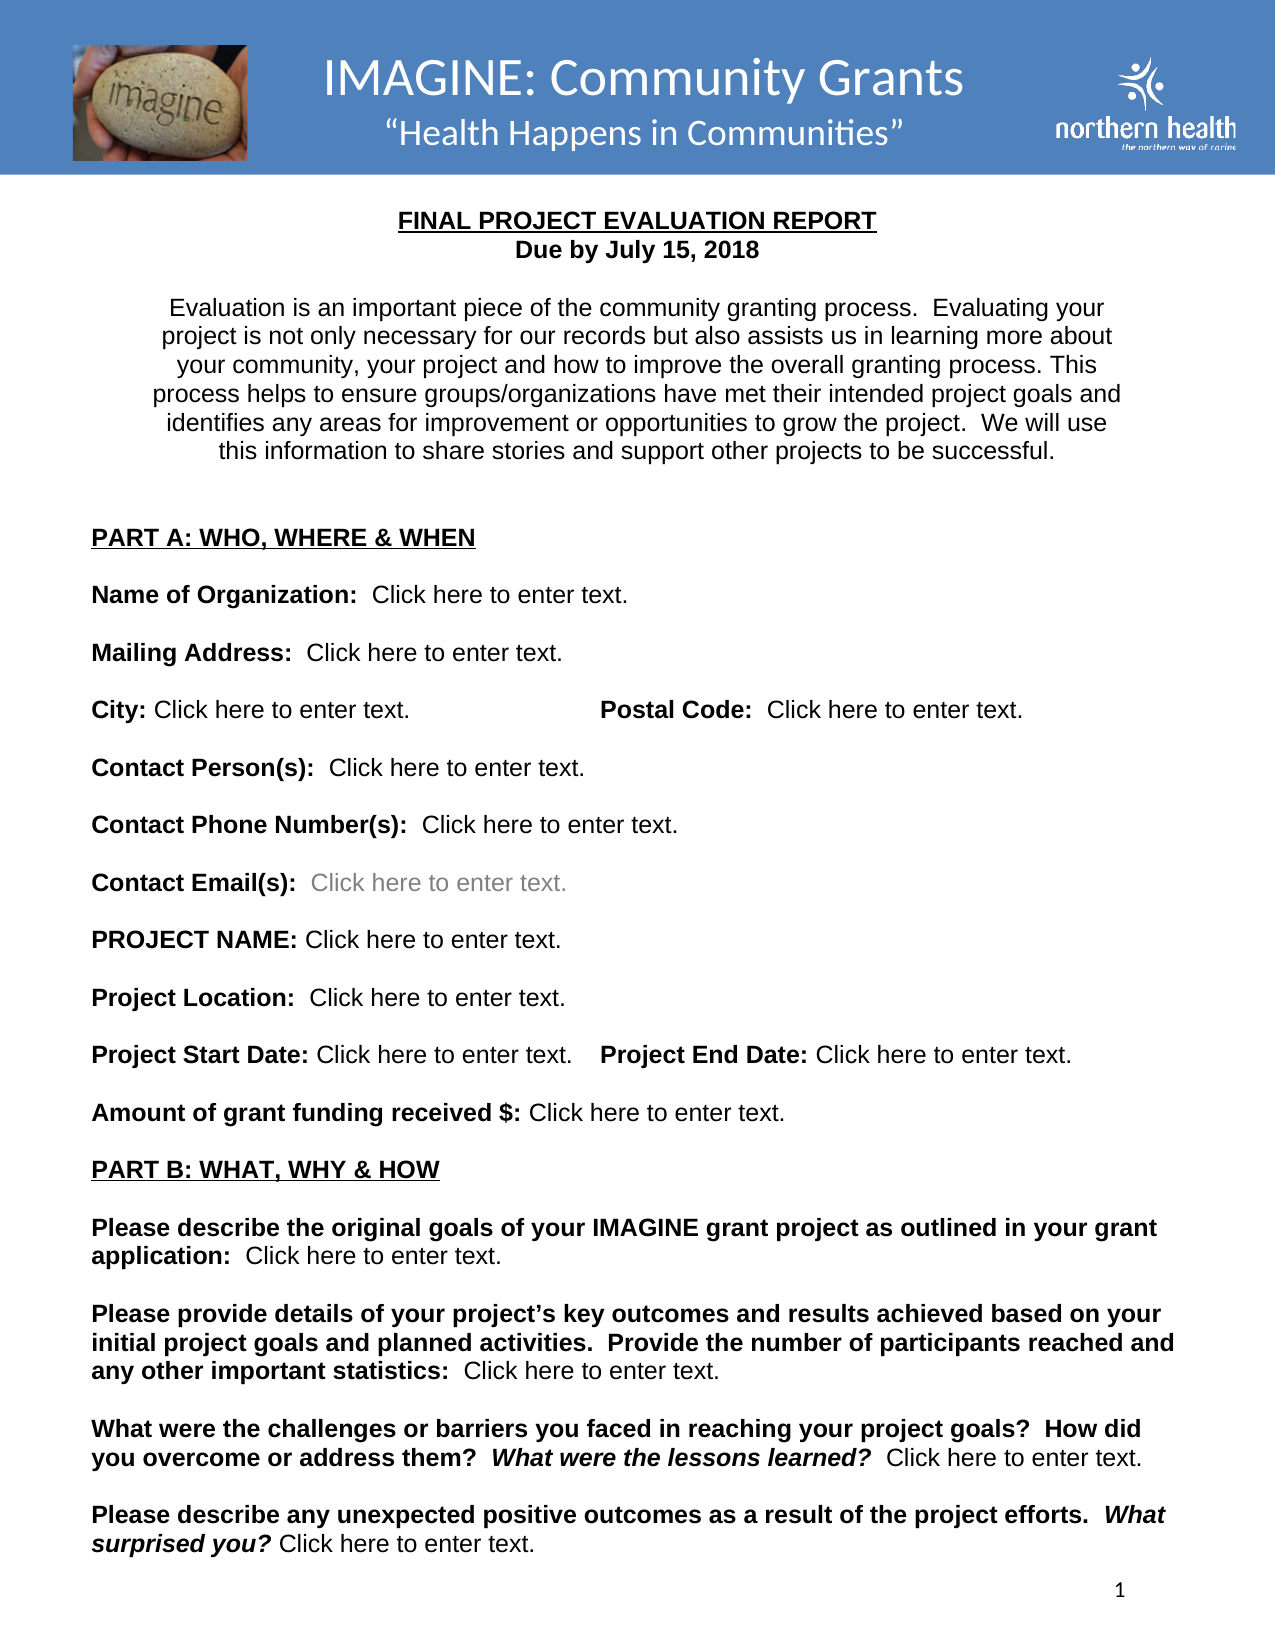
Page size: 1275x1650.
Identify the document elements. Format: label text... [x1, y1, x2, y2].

text Amount of grant funding received $: [91, 1097, 1184, 1126]
text Please describe the original goals of your IMAGINE grant project as outlined in your grant application: [91, 1212, 1184, 1270]
text City: Postal Code: [91, 695, 1184, 724]
text Mailing Address: [91, 637, 1184, 666]
text FINAL PROJECT EVALUATION REPORT [91, 206, 1184, 235]
text What were the challenges or barriers you faced in reaching your project goals? How did you overcome or address them? What were the lessons learned? [91, 1414, 1184, 1471]
text Name of Organization: [91, 580, 1184, 609]
text Project Location: [91, 982, 1184, 1011]
text Due by July 15, 2018 [150, 235, 1124, 264]
text PART B: WHAT, WHY & HOW [91, 1155, 1184, 1184]
text Project Start Date: Project End Date: [91, 1040, 1184, 1069]
text Please describe any unexpected positive outcomes as a result of the project efforts. What surprised you? [91, 1500, 1184, 1557]
text Please provide details of your project’s key outcomes and results achieved based on your initial project goals and planned activities. Provide the number of participants reached and any other important statistics: [91, 1299, 1184, 1385]
picture [72, 45, 248, 161]
text Contact Email(s): [91, 867, 1184, 896]
text Contact Person(s): [91, 752, 1184, 781]
text PART A: WHO, WHERE & WHEN [91, 522, 1184, 551]
text Evaluation is an important piece of the community granting process. Evaluating your project is not only necessary for our records but also assists us in learning more about your community, your project and how to improve the overall granting process. This process helps to ensure groups/organizations have met their intended project goals and identifies any areas for improvement or opportunities to grow the project. We will use this information to share stories and support other projects to be successful. [150, 292, 1124, 465]
text PROJECT NAME: [91, 925, 1184, 954]
text Contact Phone Number(s): [91, 810, 1184, 839]
